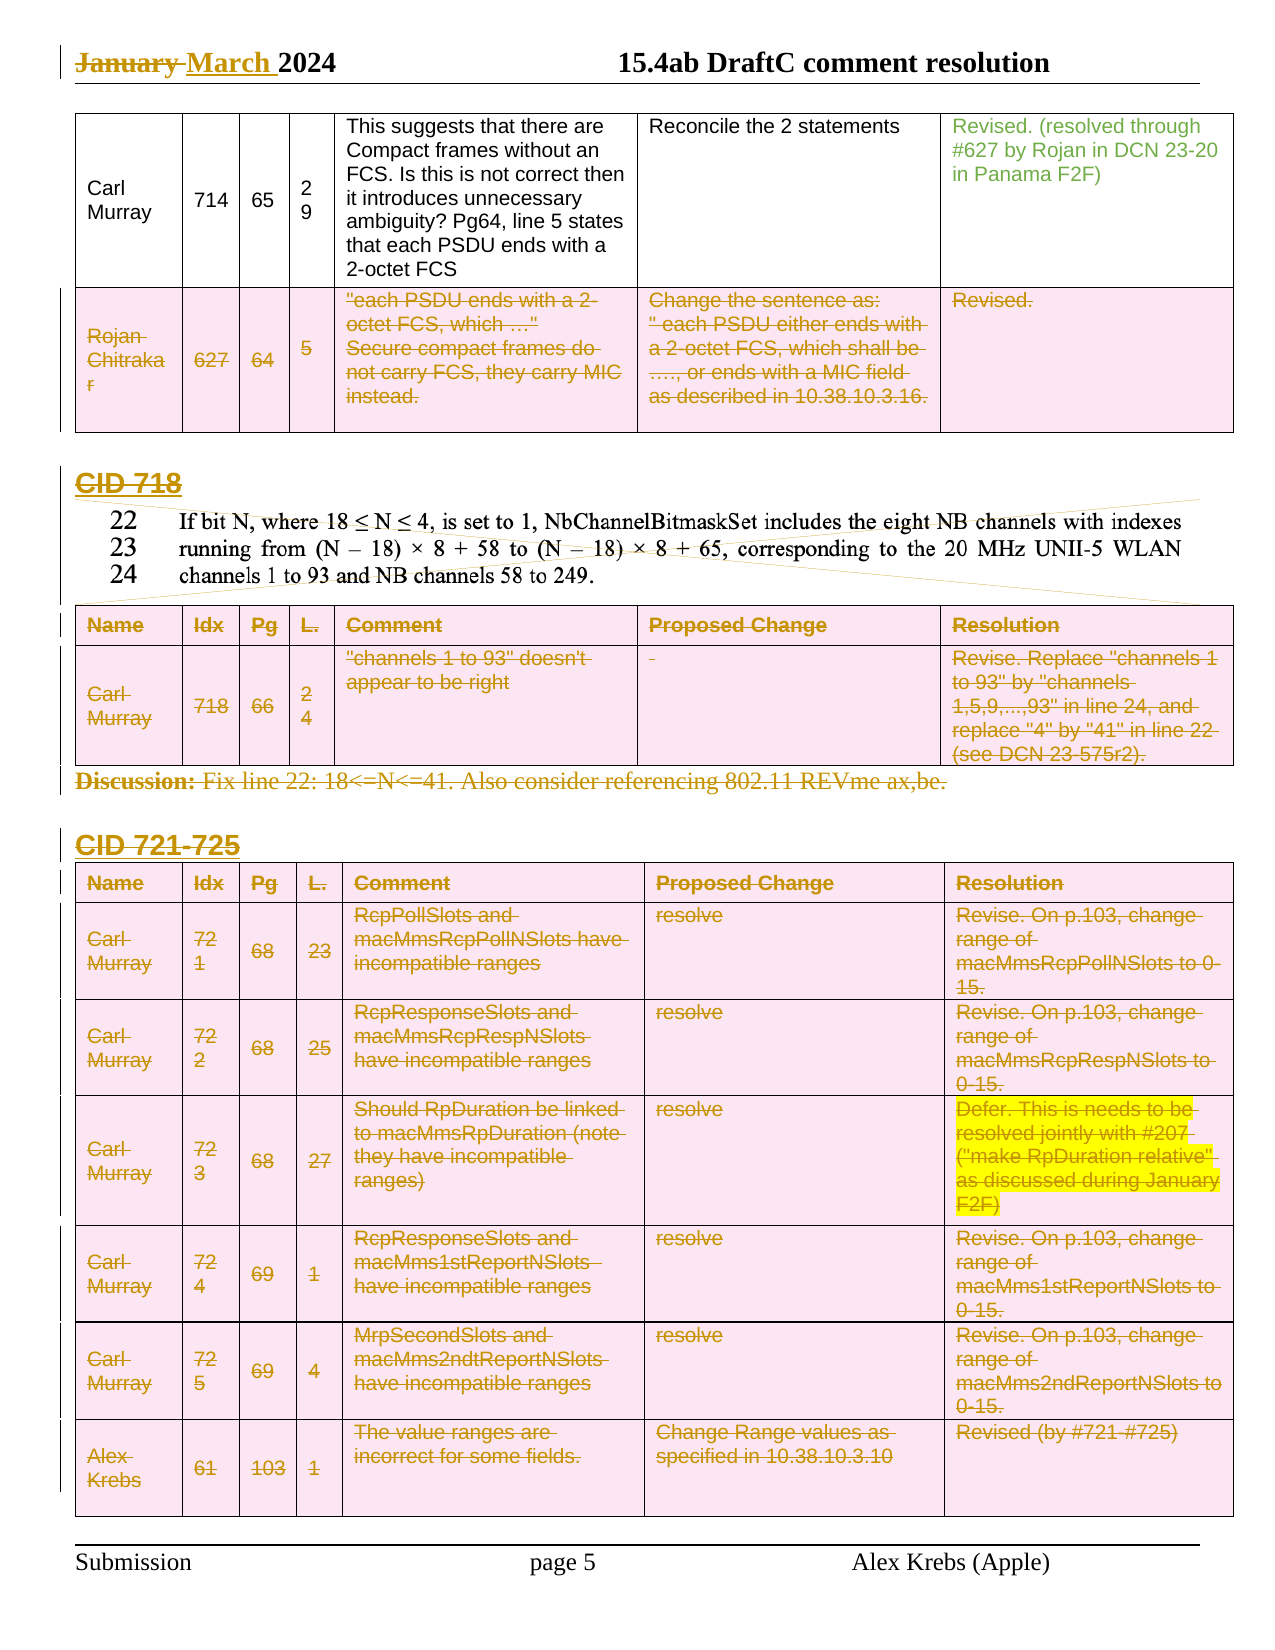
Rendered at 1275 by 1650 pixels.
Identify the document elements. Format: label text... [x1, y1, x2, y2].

picture [648, 500, 1200, 604]
table_cell Revised. (resolved through #627 by Rojan in DCN 23-20 in Panama F2F) [941, 114, 1233, 287]
table_cell Reconcile the 2 statements [638, 114, 940, 287]
picture [82, 499, 1193, 551]
table_cell 29 [290, 114, 334, 287]
table_cell 65 [240, 114, 289, 287]
table_cell Carl Murray [76, 114, 182, 287]
picture [75, 500, 627, 604]
picture [85, 553, 1190, 605]
table_cell This suggests that there are Compact frames without an FCS. Is this is not correct then it introduces unnecessary ambiguity? Pg64, line 5 states that each PSDU ends with a 2-octet FCS [335, 114, 637, 287]
table_cell 714 [183, 114, 239, 287]
